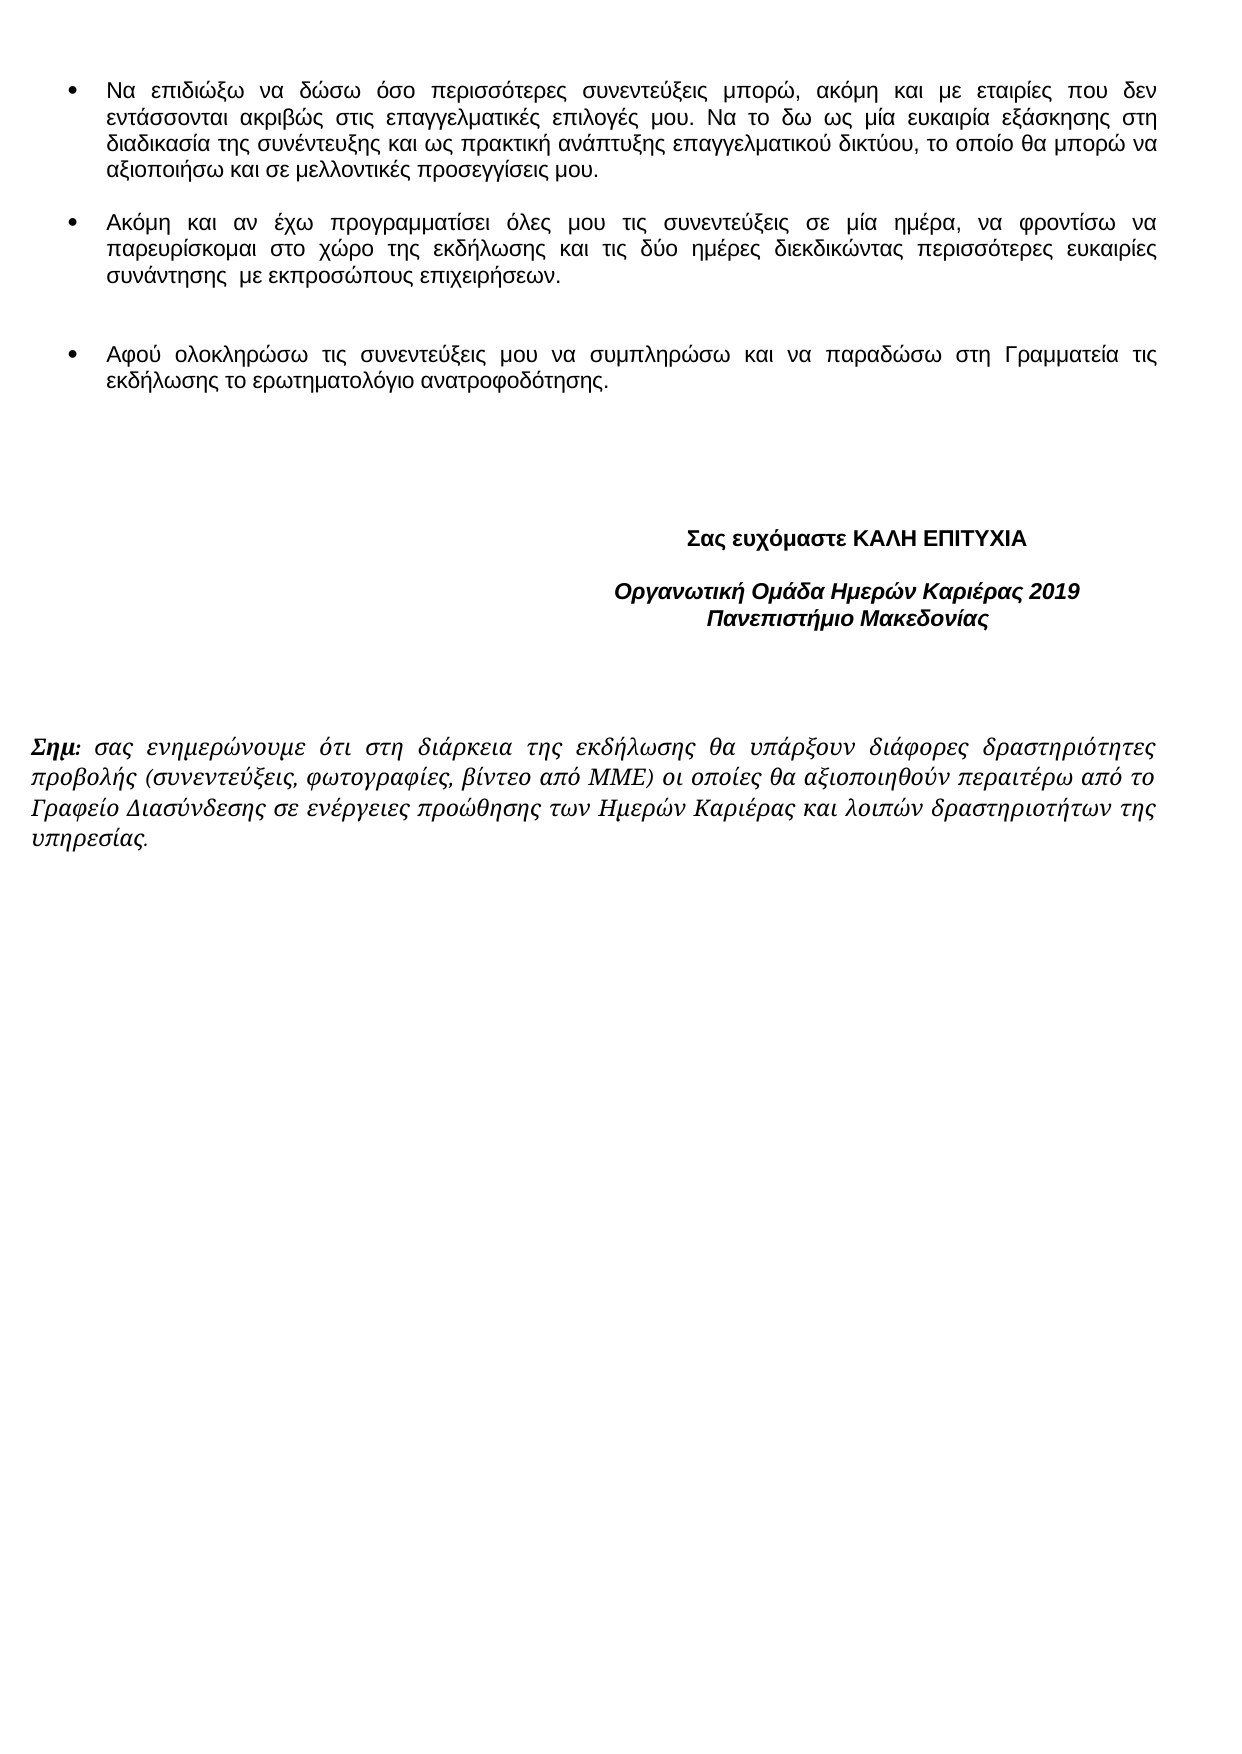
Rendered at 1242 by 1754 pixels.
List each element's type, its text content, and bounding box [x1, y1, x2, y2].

list Ακόμη και αν έχω προγραμματίσει όλες μου τις συνεντεύξεις σε μία ημέρα, να φροντίσω να παρευρίσκομαι στο χώρο της εκδήλωσης και τις δύο ημέρες διεκδικώντας περισσότερες ευκαιρίες συνάντησης με εκπροσώπους επιχειρήσεων. [69, 209, 1158, 288]
text Οργανωτική Ομάδα Ημερών Καριέρας 2019 [481, 578, 1214, 604]
text Σας ευχόμαστε ΚΑΛΗ ΕΠΙΤΥΧΙΑ [481, 525, 1214, 552]
list Αφού ολοκληρώσω τις συνεντεύξεις μου να συμπληρώσω και να παραδώσω στη Γραμματεία τις εκδήλωσης το ερωτηματολόγιο ανατροφοδότησης. [69, 341, 1158, 394]
text Σημ: σας ενημερώνουμε ότι στη διάρκεια της εκδήλωσης θα υπάρξουν διάφορες δραστηριότητες προβολής (συνεντεύξεις, φωτογραφίες, βίντεο από ΜΜΕ) οι οποίες θα αξιοποιηθούν περαιτέρω από το Γραφείο Διασύνδεσης σε ενέργειες προώθησης των Ημερών Καριέρας και λοιπών δραστηριοτήτων της υπηρεσίας. [31, 735, 1158, 852]
text Πανεπιστήμιο Μακεδονίας [481, 604, 1214, 631]
list Να επιδιώξω να δώσω όσο περισσότερες συνεντεύξεις μπορώ, ακόμη και με εταιρίες που δεν εντάσσονται ακριβώς στις επαγγελματικές επιλογές μου. Να το δω ως μία ευκαιρία εξάσκησης στη διαδικασία της συνέντευξης και ως πρακτική ανάπτυξης επαγγελματικού δικτύου, το οποίο θα μπορώ να αξιοποιήσω και σε μελλοντικές προσεγγίσεις μου. [69, 77, 1158, 182]
